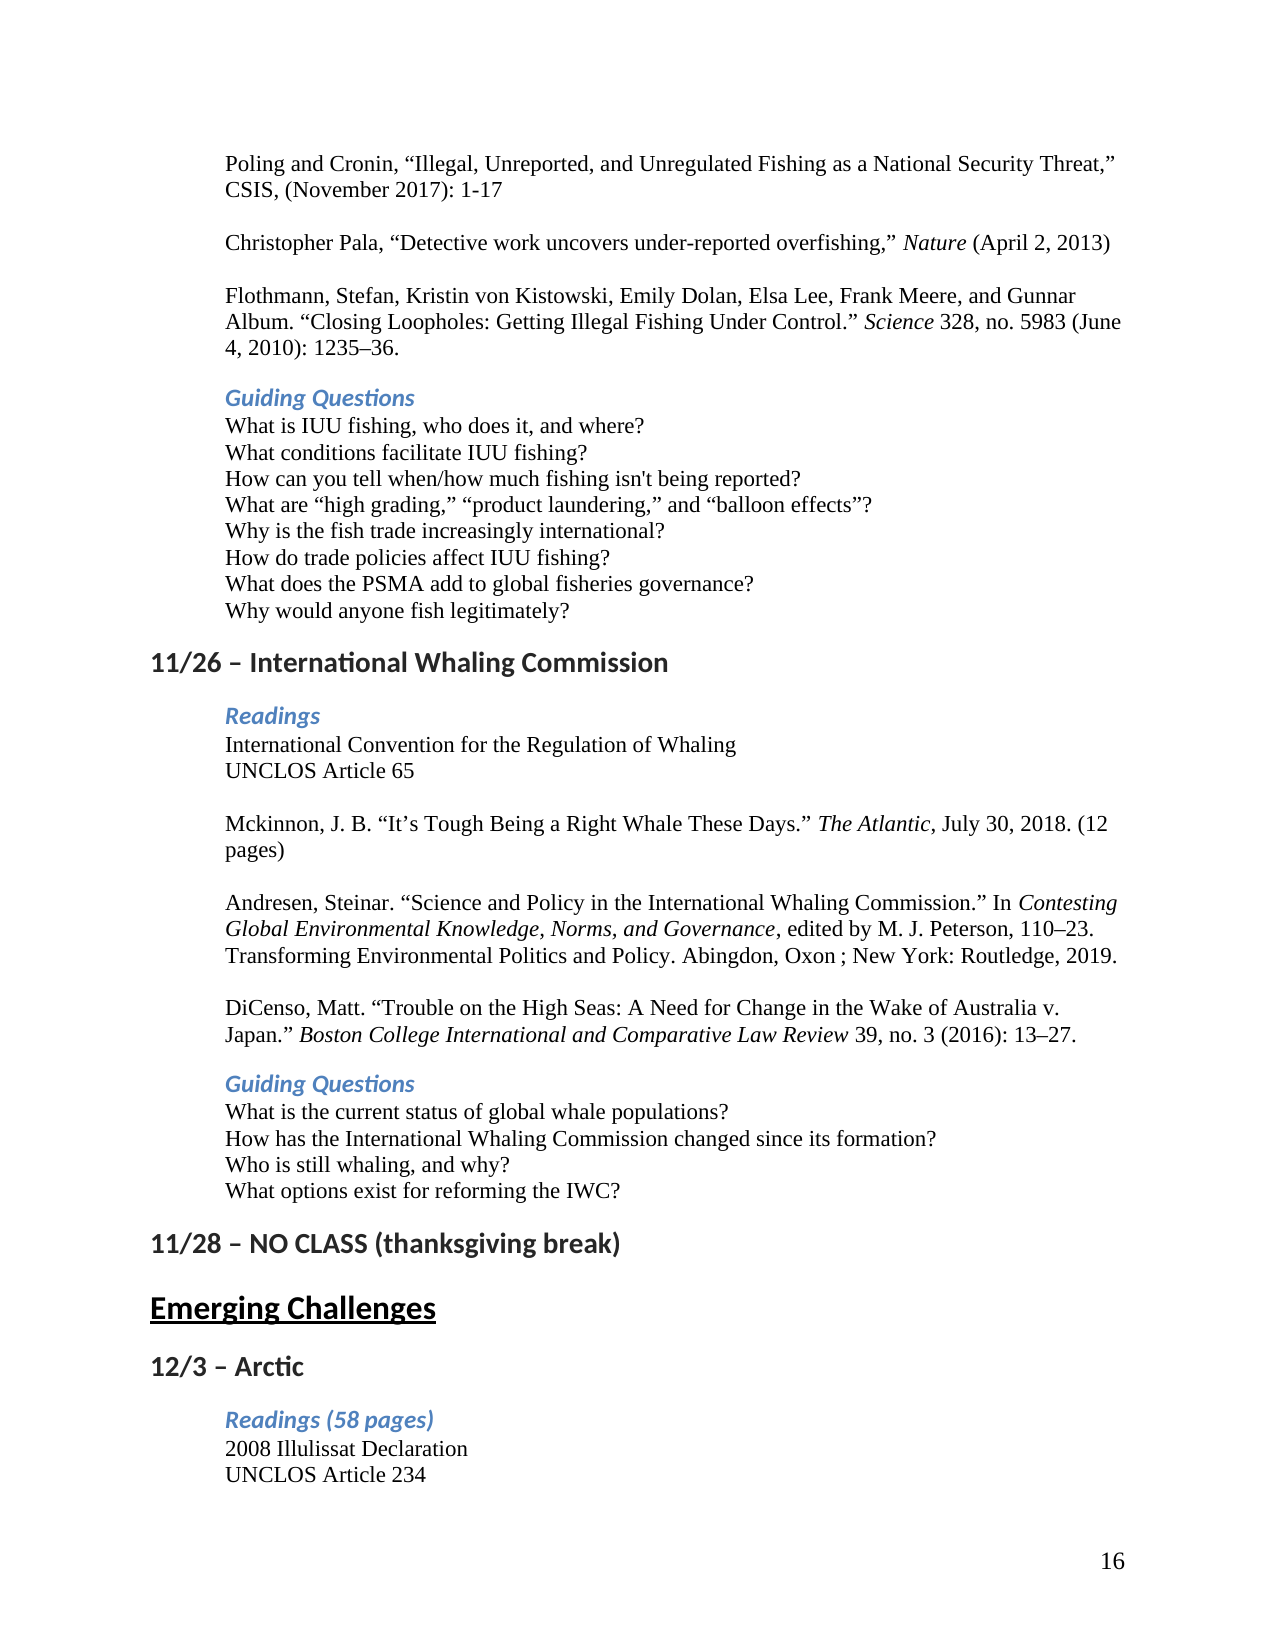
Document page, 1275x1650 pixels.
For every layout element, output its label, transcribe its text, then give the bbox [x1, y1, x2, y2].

text What conditions facilitate IUU fishing? [150, 438, 1125, 465]
text How do trade policies affect IUU fishing? [225, 544, 1125, 570]
text DiCenso, Matt. “Trouble on the High Seas: A Need for Change in the Wake of Australia v. Japan.” Boston College International and Comparative Law Review 39, no. 3 (2016): 13–27. [225, 994, 1125, 1047]
subtitle Readings [225, 700, 1125, 731]
text What options exist for reforming the IWC? [150, 1177, 1125, 1204]
text Mckinnon, J. B. “It’s Tough Being a Right Whale These Days.” The Atlantic, July 30, 2018. (12 pages) [225, 810, 1125, 863]
text Why is the fish trade increasingly international? [150, 518, 1125, 544]
subtitle 12/3 – Arctic [150, 1348, 1125, 1384]
text 2008 Illulissat Declaration [225, 1435, 1125, 1462]
text Who is still whaling, and why? [150, 1151, 1125, 1177]
subtitle Readings (58 pages) [225, 1405, 1125, 1435]
text How has the International Whaling Commission changed since its formation? [150, 1125, 1125, 1151]
text Why would anyone fish legitimately? [150, 597, 1125, 623]
text Poling and Cronin, “Illegal, Unreported, and Unregulated Fishing as a National Security Threat,” CSIS, (November 2017): 1-17 [225, 150, 1125, 203]
text What is the current status of global whale populations? [150, 1098, 1125, 1125]
text Christopher Pala, “Detective work uncovers under-reported overfishing,” Nature (April 2, 2013) [150, 229, 1125, 255]
subtitle Guiding Questions [225, 1068, 1125, 1098]
subtitle Guiding Questions [225, 382, 1125, 412]
text UNCLOS Article 234 [225, 1462, 1125, 1488]
text International Convention for the Regulation of Whaling [150, 731, 1125, 757]
text What is IUU fishing, who does it, and where? [150, 412, 1125, 438]
text What does the PSMA add to global fisheries governance? [150, 570, 1125, 597]
text Flothmann, Stefan, Kristin von Kistowski, Emily Dolan, Elsa Lee, Frank Meere, and Gunnar Album. “Closing Loopholes: Getting Illegal Fishing Under Control.” Science 328, no. 5983 (June 4, 2010): 1235–36. [225, 282, 1125, 361]
text UNCLOS Article 65 [150, 757, 1125, 783]
text How can you tell when/how much fishing isn't being reported? [225, 465, 1125, 491]
subtitle Emerging Challenges [150, 1287, 1125, 1327]
text What are “high grading,” “product laundering,” and “balloon effects”? [150, 491, 1125, 518]
subtitle 11/26 – International Whaling Commission [150, 644, 1125, 679]
text Andresen, Steinar. “Science and Policy in the International Whaling Commission.” In Contesting Global Environmental Knowledge, Norms, and Governance, edited by M. J. Peterson, 110–23. Transforming Environmental Politics and Policy. Abingdon, Oxon ; New York: Routledge, 2019. [225, 889, 1125, 968]
subtitle 11/28 – NO CLASS (thanksgiving break) [150, 1225, 1125, 1260]
